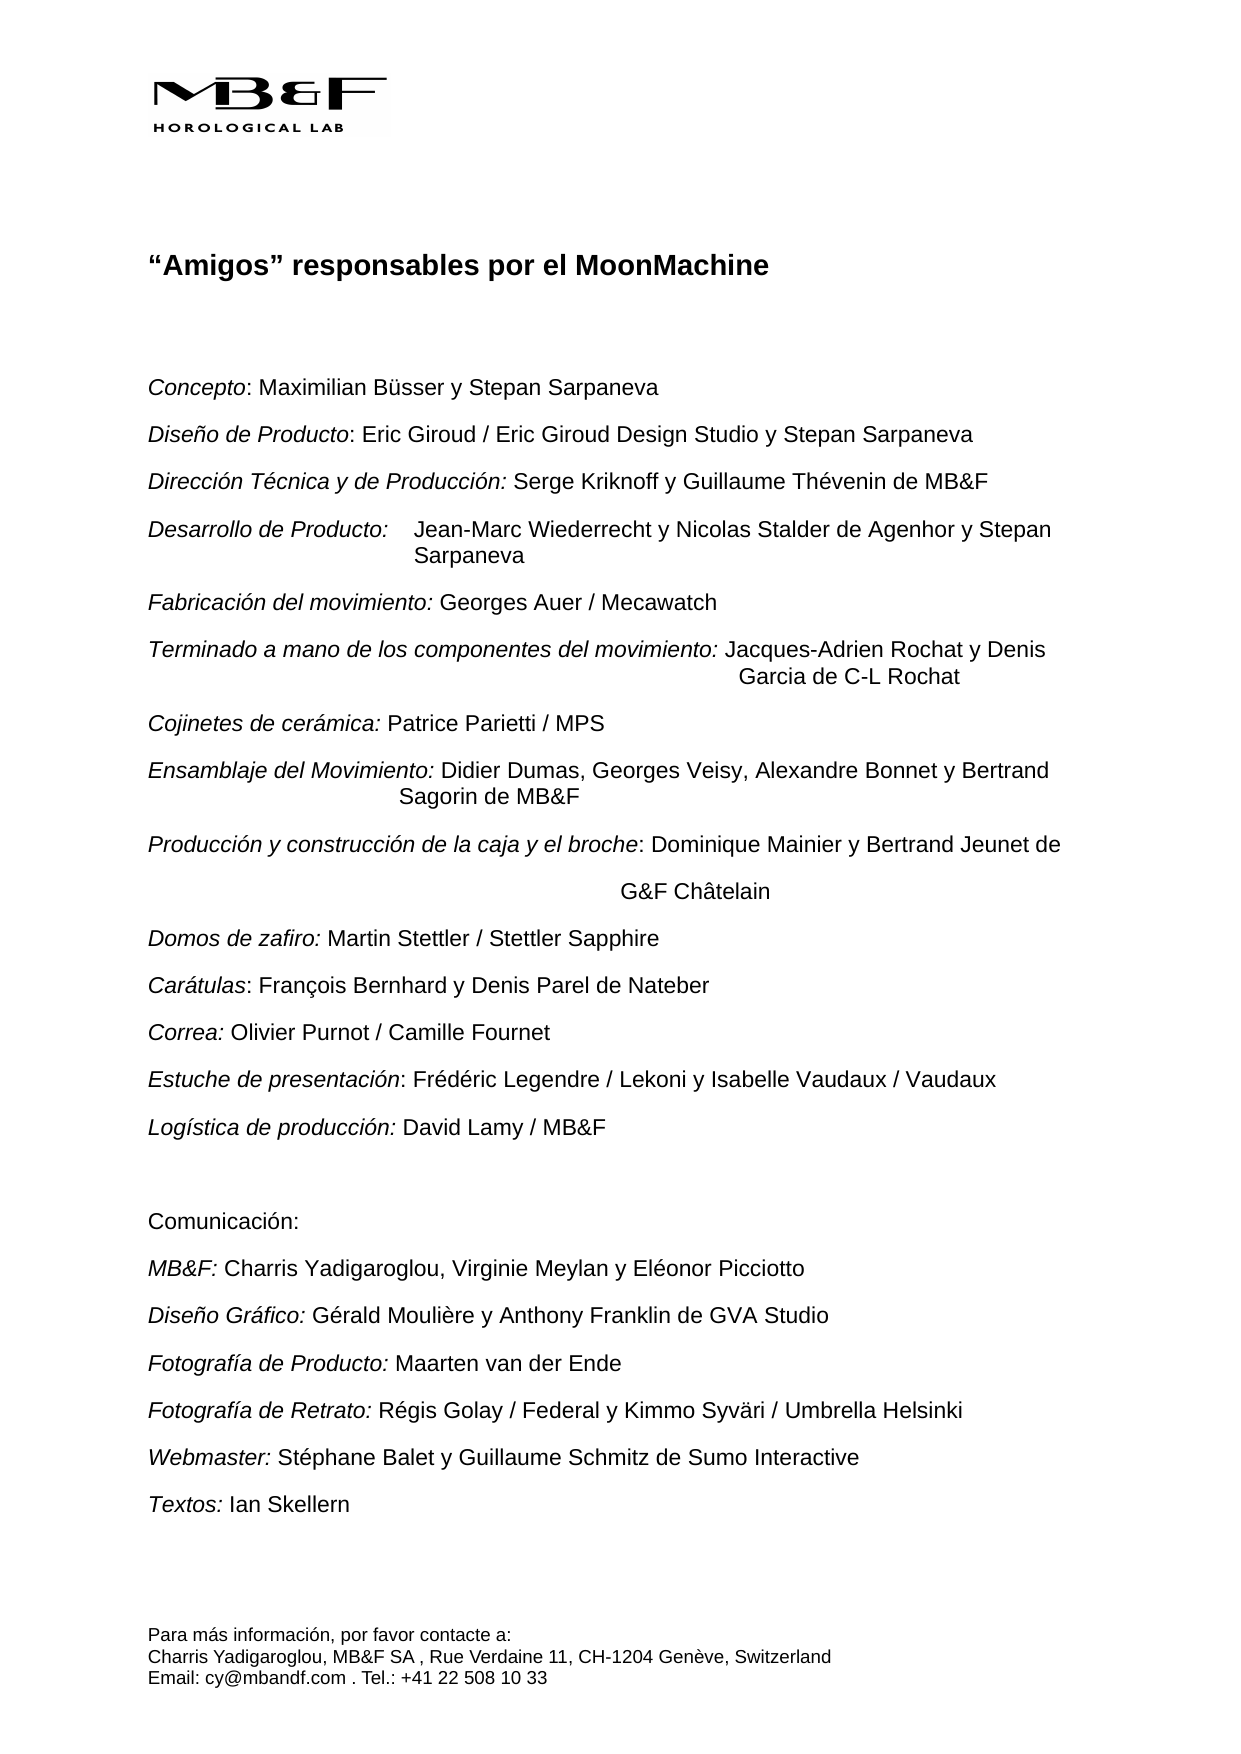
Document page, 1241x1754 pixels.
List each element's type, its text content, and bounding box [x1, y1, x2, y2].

text Comunicación: [148, 1208, 1093, 1234]
text Webmaster: Stéphane Balet y Guillaume Schmitz de Sumo Interactive [148, 1444, 1093, 1470]
text Cojinetes de cerámica: Patrice Parietti / MPS [148, 710, 1093, 736]
text Diseño Gráfico: Gérald Moulière y Anthony Franklin de GVA Studio [148, 1302, 1093, 1329]
text Textos: Ian Skellern [148, 1491, 1093, 1517]
text MB&F: Charris Yadigaroglou, Virginie Meylan y Eléonor Picciotto [148, 1255, 1093, 1282]
text Logística de producción: David Lamy / MB&F [148, 1114, 1093, 1140]
text G&F Châtelain [148, 878, 1093, 904]
text Correa: Olivier Purnot / Camille Fournet [148, 1019, 1093, 1046]
text “Amigos” responsables por el MoonMachine [148, 248, 1093, 281]
text Fotografía de Producto: Maarten van der Ende [148, 1349, 1093, 1376]
text Carátulas: François Bernhard y Denis Parel de Nateber [148, 972, 1093, 998]
text Dirección Técnica y de Producción: Serge Kriknoff y Guillaume Thévenin de MB&F [148, 468, 1093, 495]
text Desarrollo de Producto: Jean-Marc Wiederrecht y Nicolas Stalder de Agenhor y Stepan Sarpaneva [148, 516, 1093, 568]
text Terminado a mano de los componentes del movimiento: Jacques-Adrien Rochat y Denis Garcia de C-L Rochat [148, 636, 1093, 689]
text Fotografía de Retrato: Régis Golay / Federal y Kimmo Syväri / Umbrella Helsinki [148, 1397, 1093, 1423]
text Domos de zafiro: Martin Stettler / Stettler Sapphire [148, 925, 1093, 951]
text Diseño de Producto: Eric Giroud / Eric Giroud Design Studio y Stepan Sarpaneva [148, 421, 1093, 447]
text Estuche de presentación: Frédéric Legendre / Lekoni y Isabelle Vaudaux / Vaudaux [148, 1066, 1093, 1093]
text Concepto: Maximilian Büsser y Stepan Sarpaneva [148, 374, 1093, 400]
picture [147, 73, 392, 137]
text Producción y construcción de la caja y el broche: Dominique Mainier y Bertrand Jeunet de [148, 831, 1093, 857]
text Fabricación del movimiento: Georges Auer / Mecawatch [148, 589, 1093, 615]
text Ensamblaje del Movimiento: Didier Dumas, Georges Veisy, Alexandre Bonnet y Bertrand Sagorin de MB&F [148, 757, 1093, 810]
